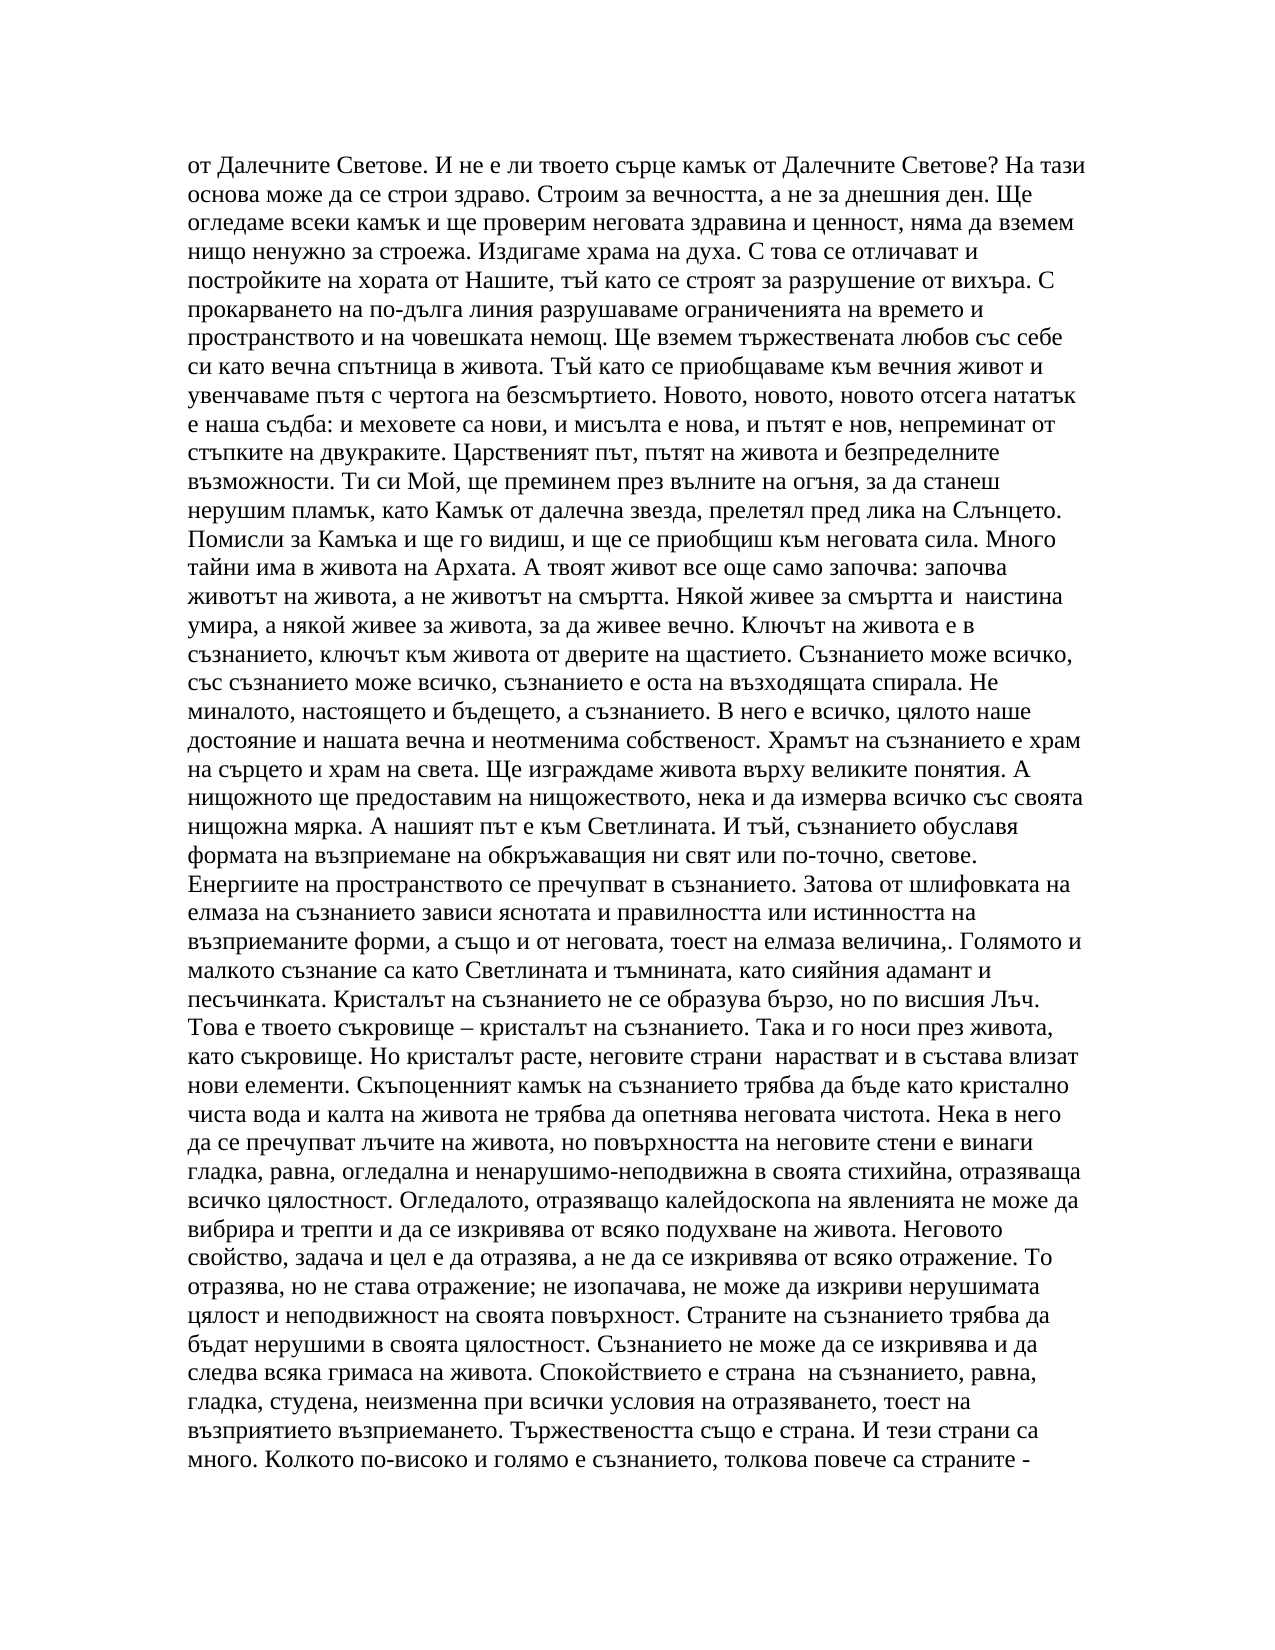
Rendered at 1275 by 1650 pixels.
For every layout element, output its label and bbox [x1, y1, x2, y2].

text [187, 150, 1087, 1472]
